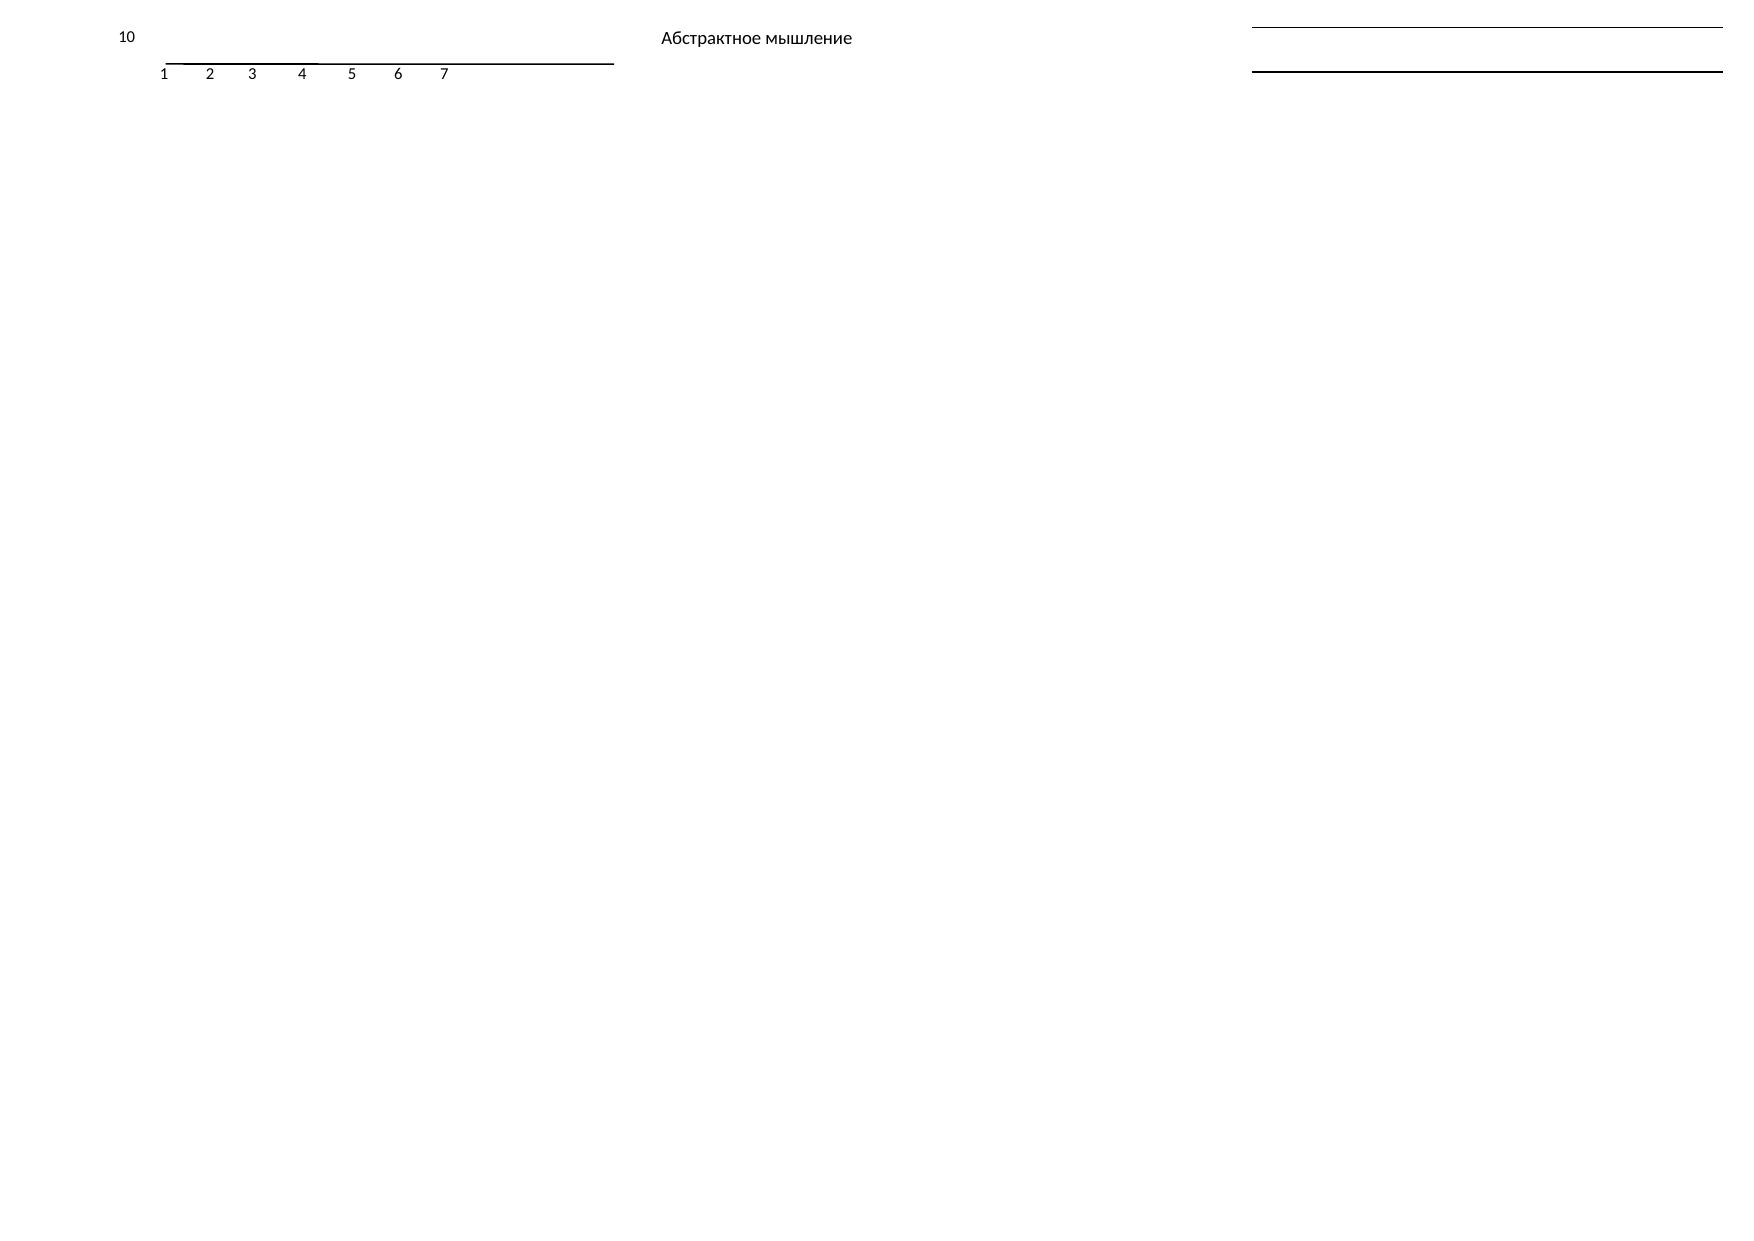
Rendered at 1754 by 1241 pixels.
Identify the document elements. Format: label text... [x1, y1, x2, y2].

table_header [107, 27, 650, 101]
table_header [650, 27, 1240, 101]
table_header Примечание: [1240, 27, 1736, 101]
